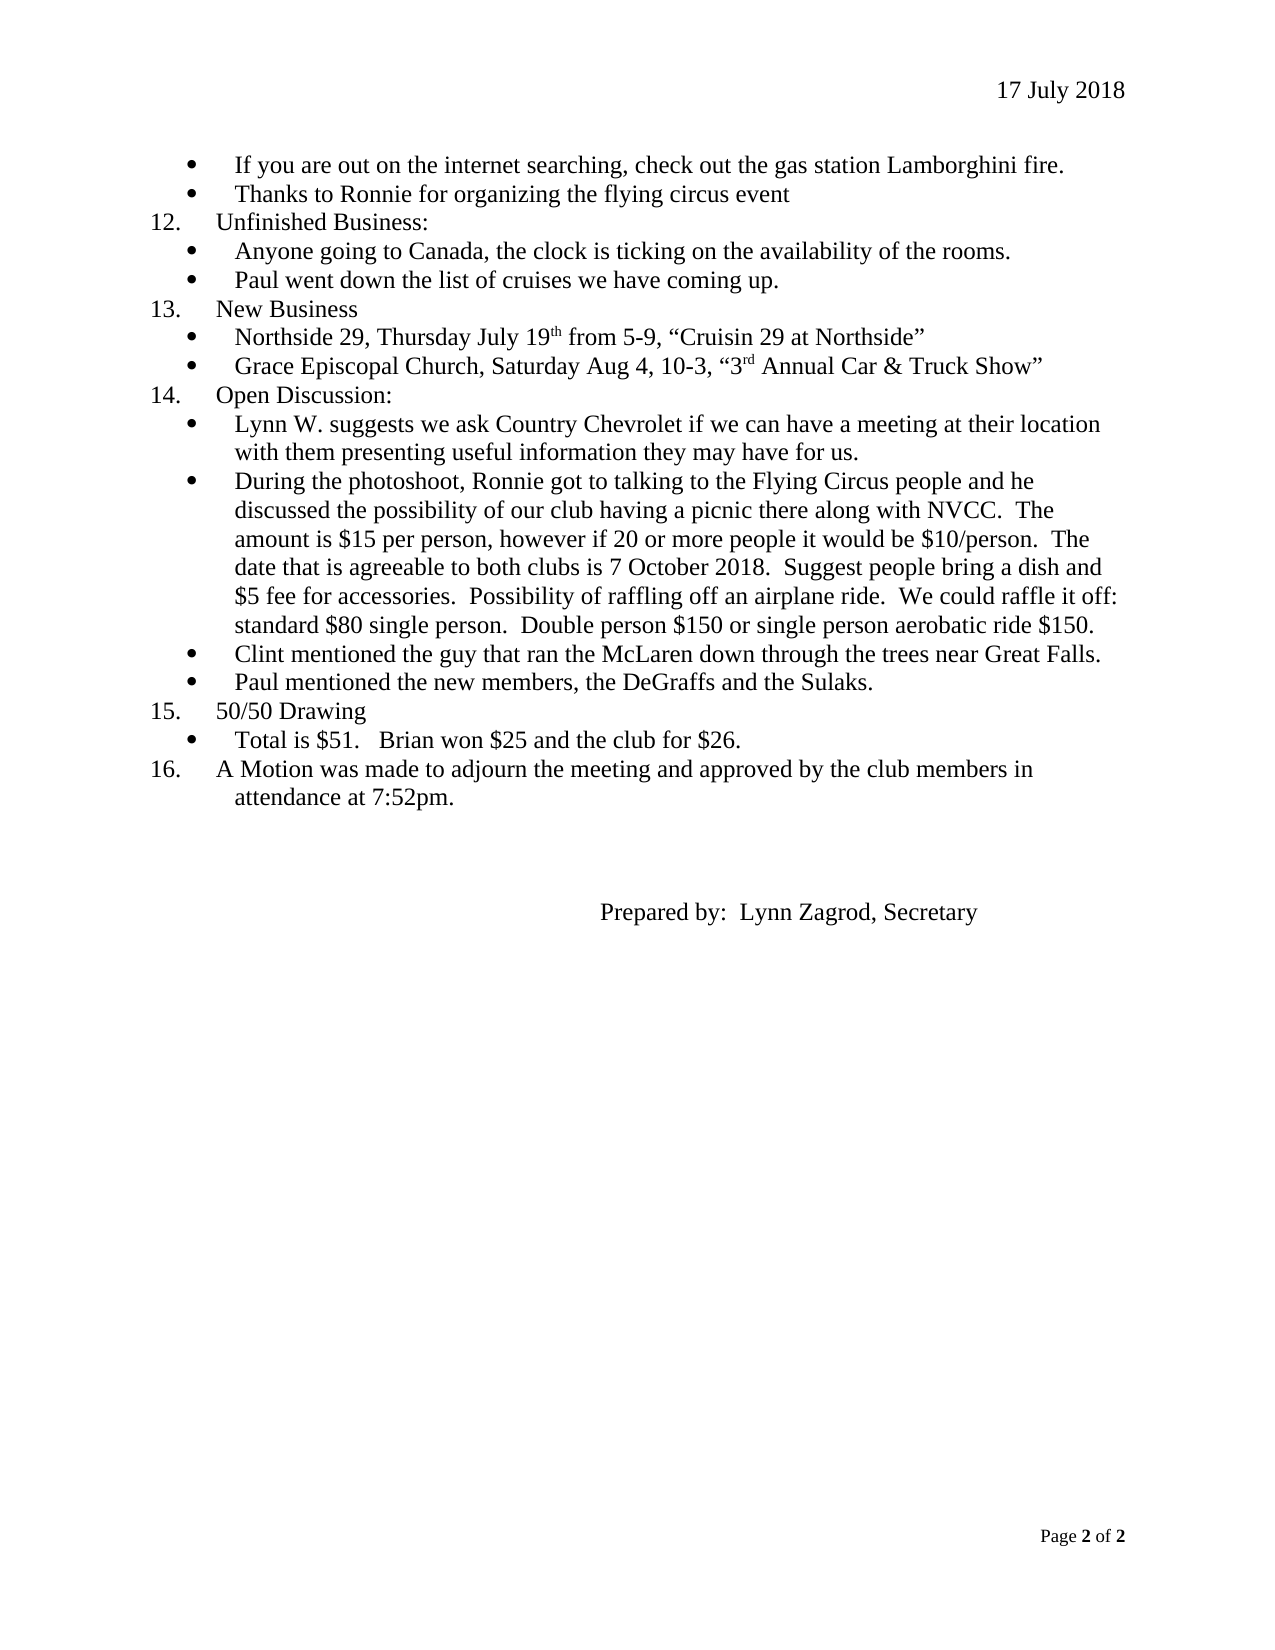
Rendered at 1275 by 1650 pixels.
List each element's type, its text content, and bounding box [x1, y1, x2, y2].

list Total is $51. Brian won $25 and the club for $26. [187, 725, 1125, 754]
list Grace Episcopal Church, Saturday Aug 4, 10-3, “3rd Annual Car & Truck Show” [187, 351, 1125, 380]
list Clint mentioned the guy that ran the McLaren down through the trees near Great Falls. [187, 639, 1125, 667]
list Paul mentioned the new members, the DeGraffs and the Sulaks. [187, 667, 1125, 696]
text Prepared by: Lynn Zagrod, Secretary [525, 897, 1125, 926]
list 50/50 Drawing [150, 696, 1125, 725]
list Thanks to Ronnie for organizing the flying circus event [187, 179, 1125, 207]
list A Motion was made to adjourn the meeting and approved by the club members in attendance at 7:52pm. [150, 754, 1125, 811]
list Northside 29, Thursday July 19th from 5-9, “Cruisin 29 at Northside” [187, 322, 1125, 351]
list Open Discussion: [150, 380, 1125, 409]
list During the photoshoot, Ronnie got to talking to the Flying Circus people and he discussed the possibility of our club having a picnic there along with NVCC. The amount is $15 per person, however if 20 or more people it would be $10/person. The date that is agreeable to both clubs is 7 October 2018. Suggest people bring a dish and $5 fee for accessories. Possibility of raffling off an airplane ride. We could raffle it off: standard $80 single person. Double person $150 or single person aerobatic ride $150. [187, 466, 1125, 639]
list New Business [150, 294, 1125, 322]
list Lynn W. suggests we ask Country Chevrolet if we can have a meeting at their location with them presenting useful information they may have for us. [187, 409, 1125, 466]
list Anyone going to Canada, the clock is ticking on the availability of the rooms. [187, 236, 1125, 265]
list Unfinished Business: [150, 207, 1125, 236]
list Paul went down the list of cruises we have coming up. [187, 265, 1125, 294]
list If you are out on the internet searching, check out the gas station Lamborghini fire. [187, 150, 1125, 179]
